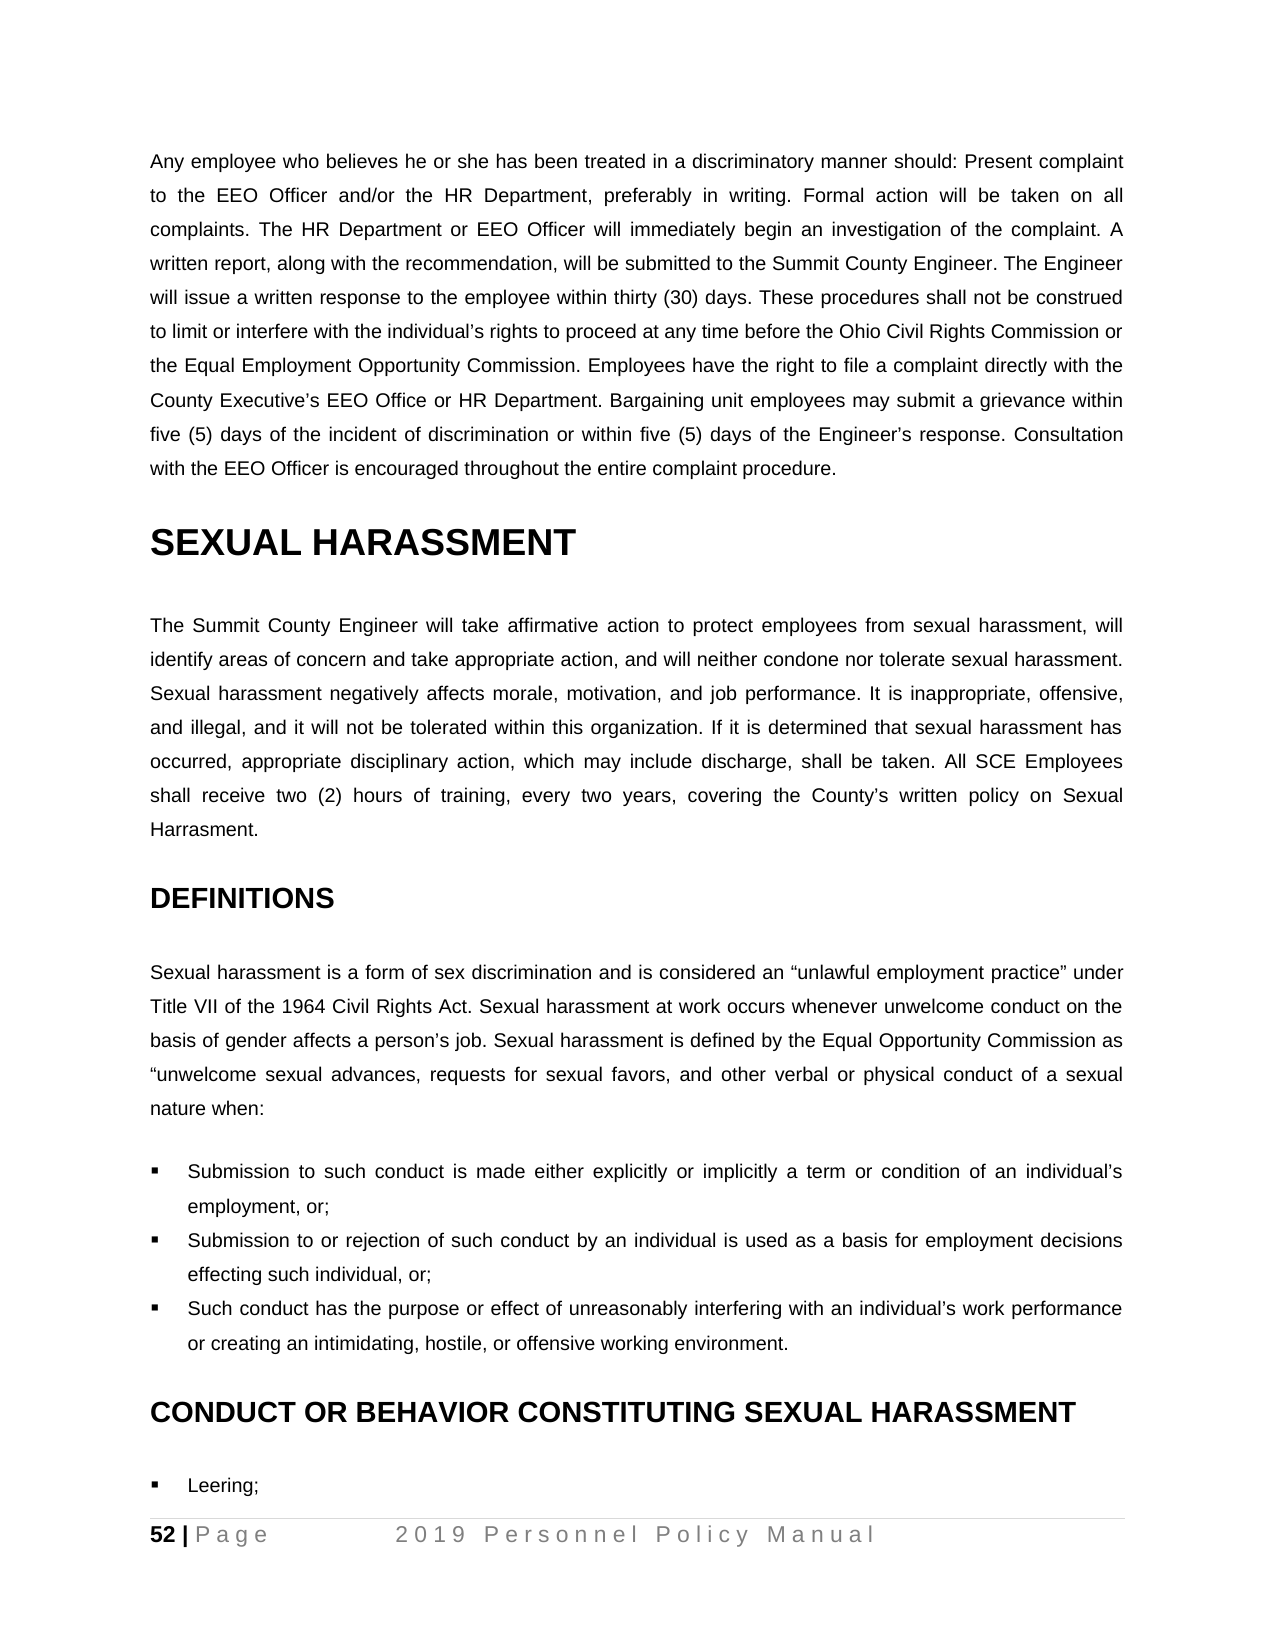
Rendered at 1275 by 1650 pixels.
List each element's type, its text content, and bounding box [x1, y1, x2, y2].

list Leering; [150, 1474, 1125, 1497]
list Such conduct has the purpose or effect of unreasonably interfering with an individual’s work performance or creating an intimidating, hostile, or offensive working environment. [150, 1297, 1125, 1354]
subtitle DEFINITIONS [150, 881, 1125, 915]
list Submission to or rejection of such conduct by an individual is used as a basis for employment decisions effecting such individual, or; [150, 1229, 1125, 1286]
subtitle CONDUCT OR BEHAVIOR CONSTITUTING SEXUAL HARASSMENT [150, 1395, 1125, 1428]
text The Summit County Engineer will take affirmative action to protect employees from sexual harassment, will identify areas of concern and take appropriate action, and will neither condone nor tolerate sexual harassment. Sexual harassment negatively affects morale, motivation, and job performance. It is inappropriate, offensive, and illegal, and it will not be tolerated within this organization. If it is determined that sexual harassment has occurred, appropriate disciplinary action, which may include discharge, shall be taken. All SCE Employees shall receive two (2) hours of training, every two years, covering the County’s written policy on Sexual Harrasment. [150, 614, 1125, 841]
list Submission to such conduct is made either explicitly or implicitly a term or condition of an individual’s employment, or; [150, 1160, 1125, 1217]
text Sexual harassment is a form of sex discrimination and is considered an “unlawful employment practice” under Title VII of the 1964 Civil Rights Act. Sexual harassment at work occurs whenever unwelcome conduct on the basis of gender affects a person’s job. Sexual harassment is defined by the Equal Opportunity Commission as “unwelcome sexual advances, requests for sexual favors, and other verbal or physical conduct of a sexual nature when: [150, 961, 1125, 1120]
subtitle SEXUAL HARASSMENT [150, 520, 1125, 563]
text Any employee who believes he or she has been treated in a discriminatory manner should: Present complaint to the EEO Officer and/or the HR Department, preferably in writing. Formal action will be taken on all complaints. The HR Department or EEO Officer will immediately begin an investigation of the complaint. A written report, along with the recommendation, will be submitted to the Summit County Engineer. The Engineer will issue a written response to the employee within thirty (30) days. These procedures shall not be construed to limit or interfere with the individual’s rights to proceed at any time before the Ohio Civil Rights Commission or the Equal Employment Opportunity Commission. Employees have the right to file a complaint directly with the County Executive’s EEO Office or HR Department. Bargaining unit employees may submit a grievance within five (5) days of the incident of discrimination or within five (5) days of the Engineer’s response. Consultation with the EEO Officer is encouraged throughout the entire complaint procedure. [150, 150, 1125, 479]
